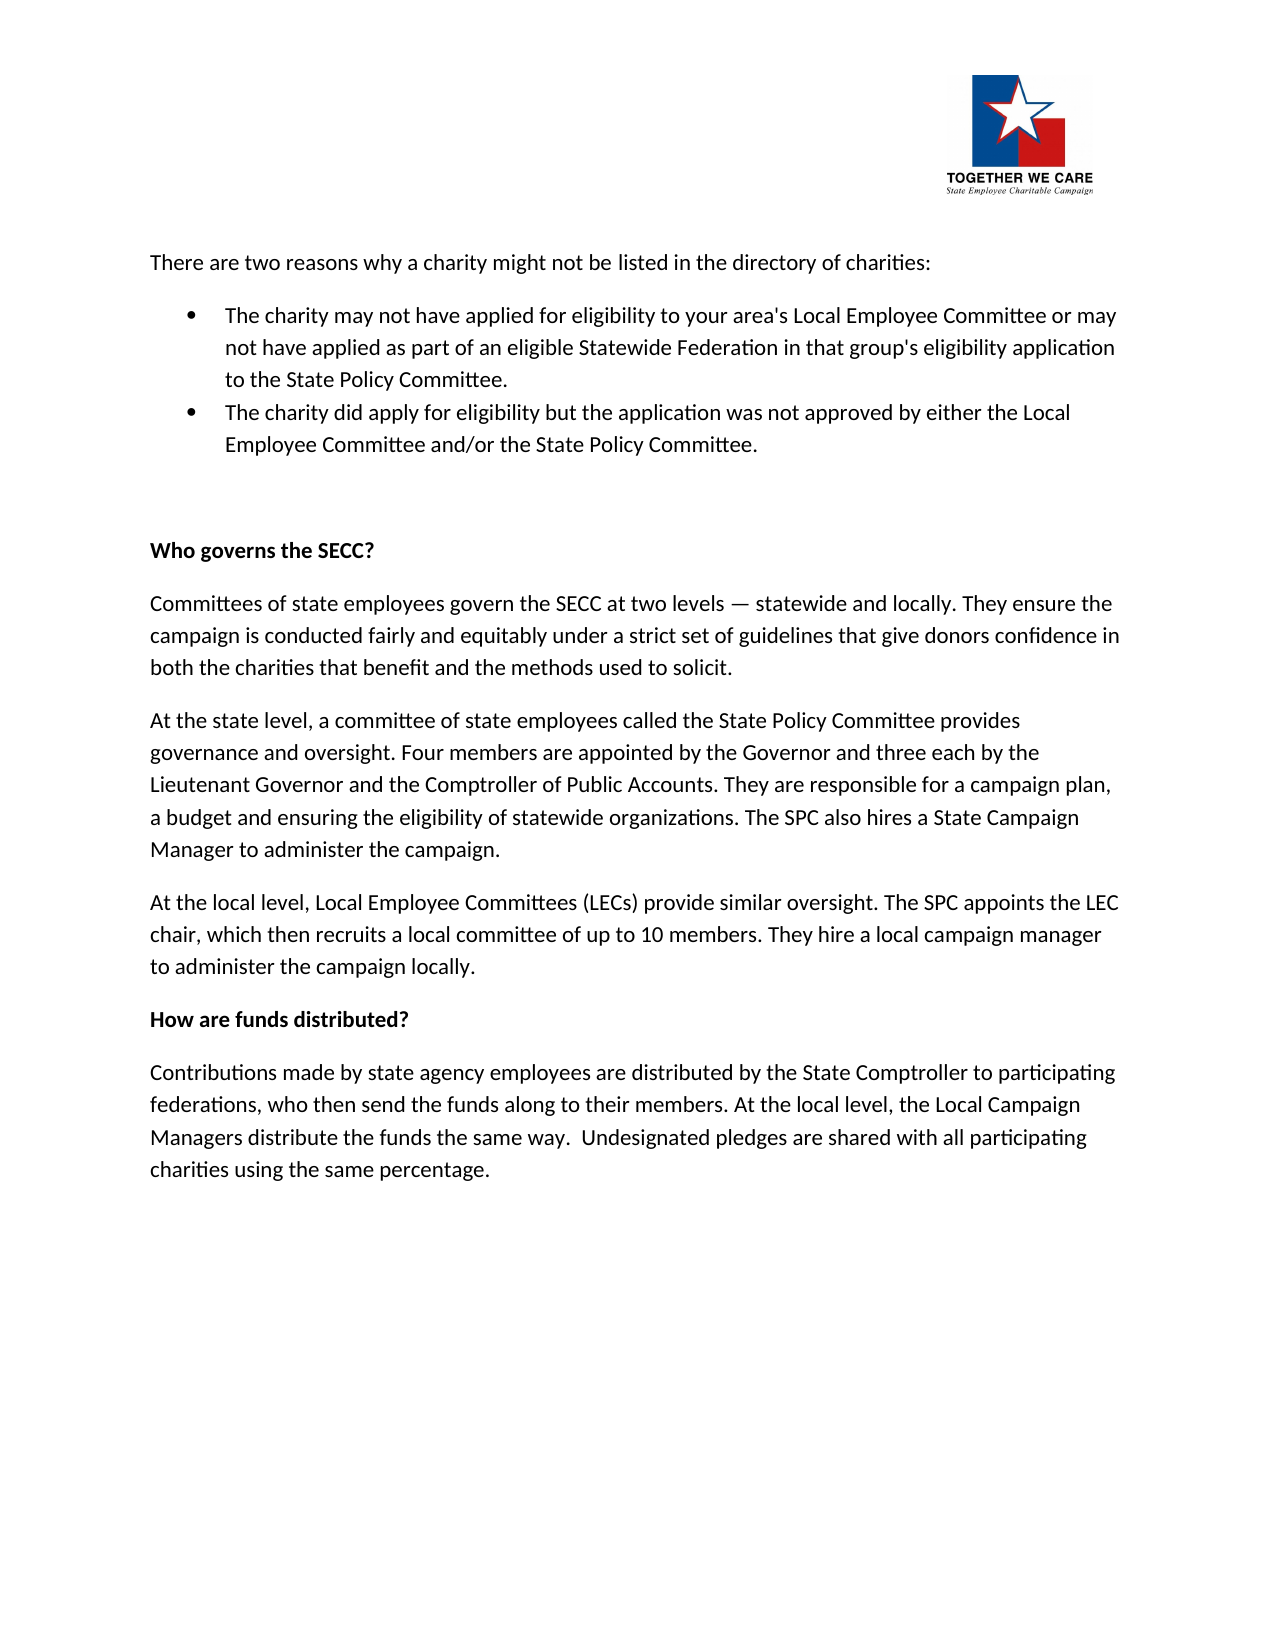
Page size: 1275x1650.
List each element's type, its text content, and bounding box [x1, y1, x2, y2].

text Committees of state employees govern the SECC at two levels — statewide and locally. They ensure the campaign is conducted fairly and equitably under a strict set of guidelines that give donors confidence in both the charities that benefit and the methods used to solicit. [150, 589, 1125, 681]
text There are two reasons why a charity might not be listed in the directory of charities: [150, 248, 1125, 276]
text How are funds distributed? [150, 1005, 1125, 1033]
list The charity may not have applied for eligibility to your area's Local Employee Committee or may not have applied as part of an eligible Statewide Federation in that group's eligibility application to the State Policy Committee. [187, 301, 1125, 393]
text Who governs the SECC? [150, 536, 1125, 564]
picture [946, 75, 1093, 195]
text At the state level, a committee of state employees called the State Policy Committee provides governance and oversight. Four members are appointed by the Governor and three each by the Lieutenant Governor and the Comptroller of Public Accounts. They are responsible for a campaign plan, a budget and ensuring the eligibility of statewide organizations. The SPC also hires a State Campaign Manager to administer the campaign. [150, 706, 1125, 863]
text Contributions made by state agency employees are distributed by the State Comptroller to participating federations, who then send the funds along to their members. At the local level, the Local Campaign Managers distribute the funds the same way. Undesignated pledges are shared with all participating charities using the same percentage. [150, 1058, 1125, 1183]
text At the local level, Local Employee Committees (LECs) provide similar oversight. The SPC appoints the LEC chair, which then recruits a local committee of up to 10 members. They hire a local campaign manager to administer the campaign locally. [150, 888, 1125, 980]
list The charity did apply for eligibility but the application was not approved by either the Local Employee Committee and/or the State Policy Committee. [187, 398, 1125, 458]
